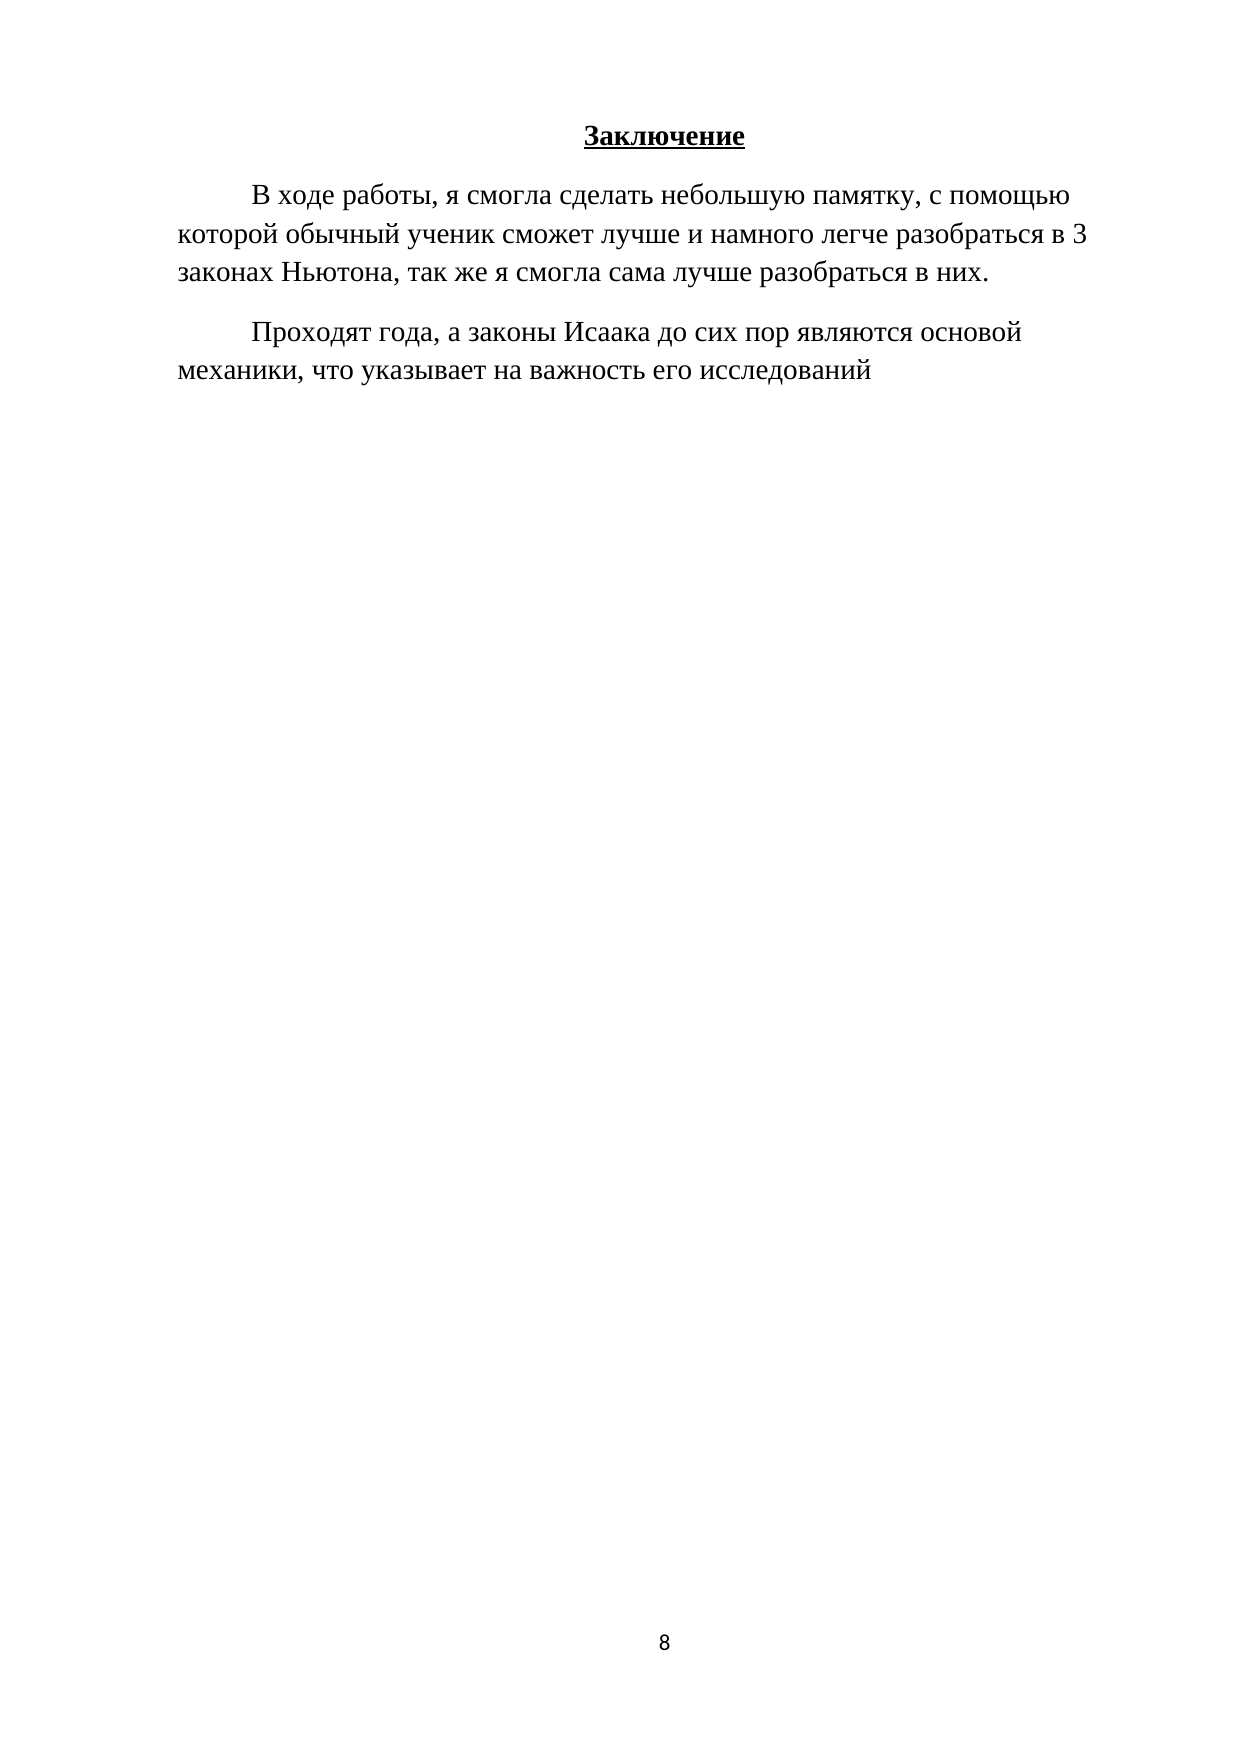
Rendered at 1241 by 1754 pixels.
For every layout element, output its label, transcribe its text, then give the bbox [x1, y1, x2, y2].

text Проходят года, а законы Исаака до сих пор являются основой механики, что указывает на важность его исследований [177, 314, 1152, 386]
text В ходе работы, я смогла сделать небольшую памятку, с помощью которой обычный ученик сможет лучше и намного легче разобраться в 3 законах Ньютона, так же я смогла сама лучше разобраться в них. [177, 177, 1152, 288]
text Заключение [177, 118, 1152, 152]
